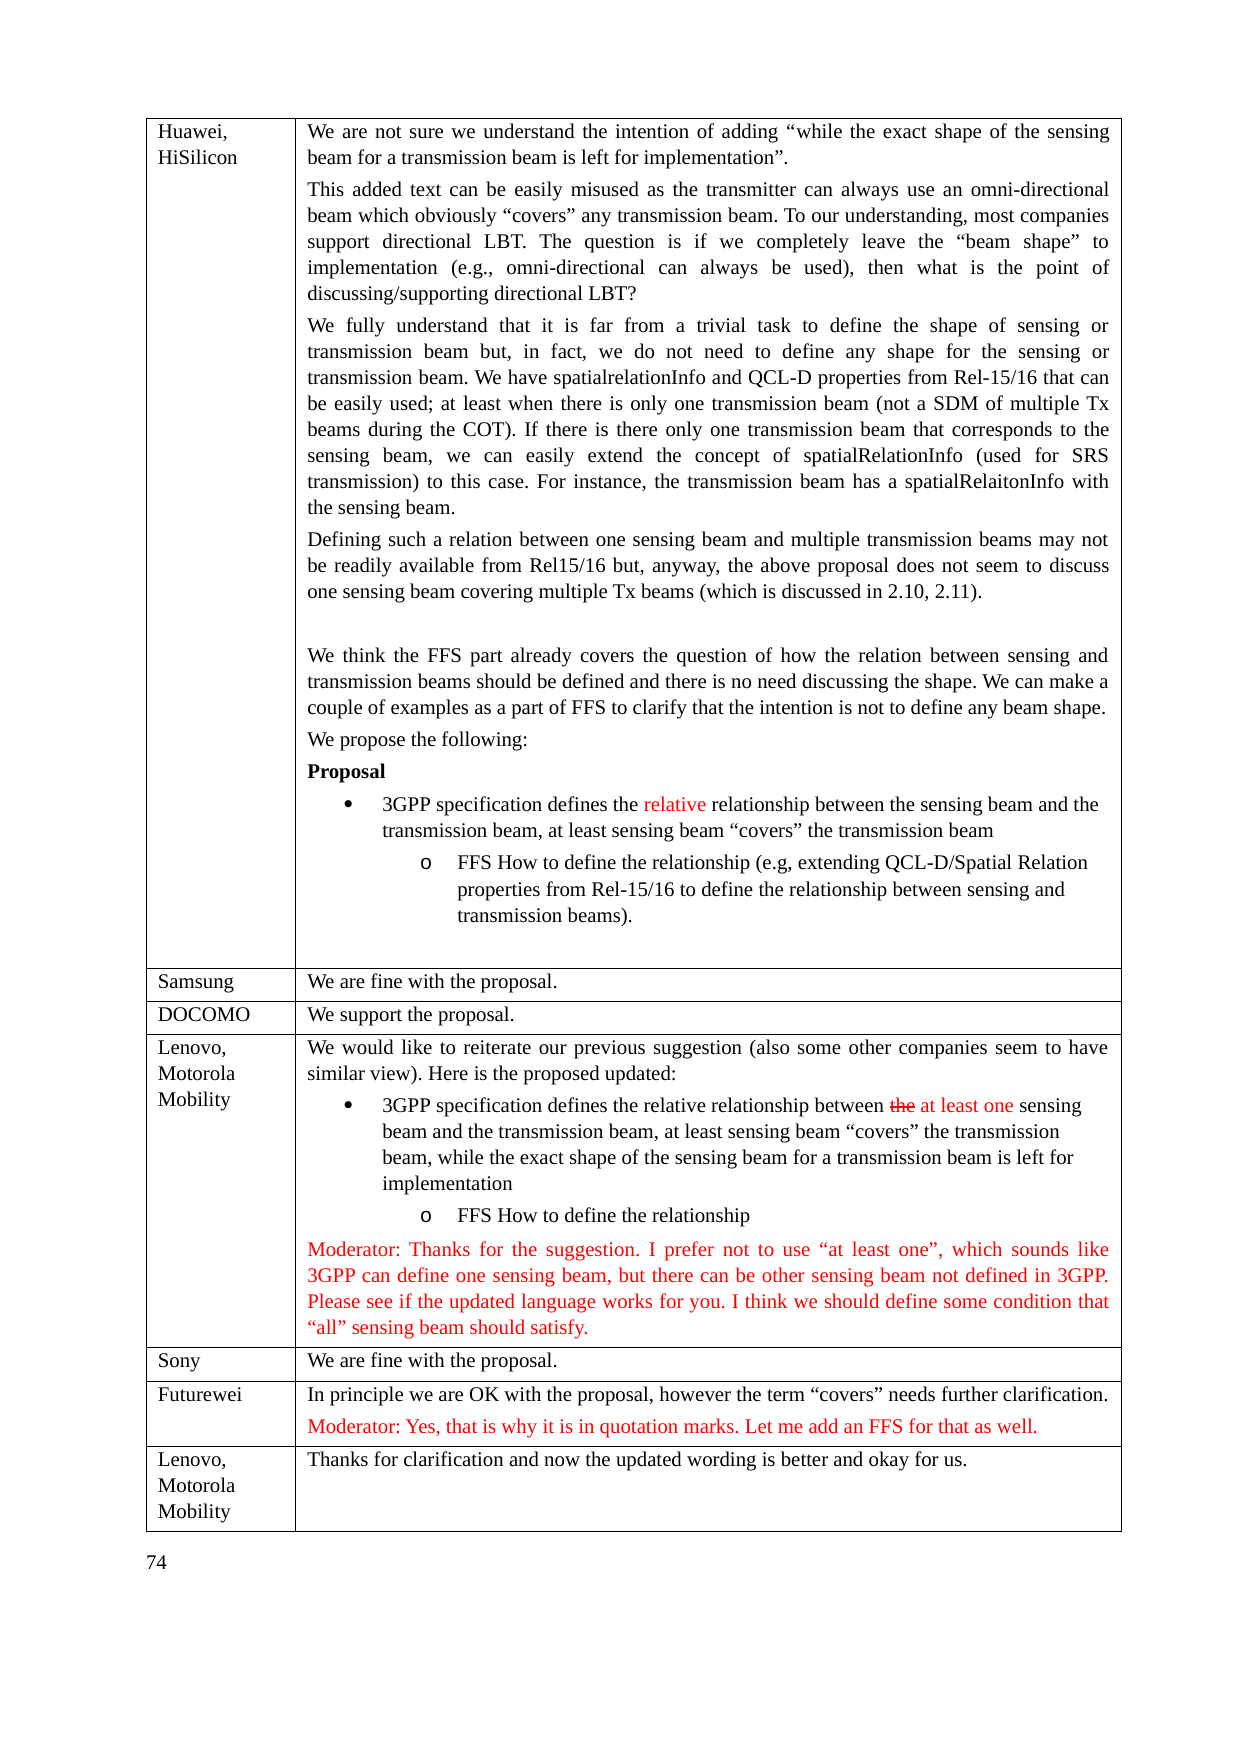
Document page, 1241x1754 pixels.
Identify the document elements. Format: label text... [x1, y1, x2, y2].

table_cell We are fine with the proposal. [296, 1348, 1121, 1381]
table_cell Sony [147, 1348, 295, 1381]
table_cell Thanks for clarification and now the updated wording is better and okay for us. [296, 1447, 1121, 1531]
table_cell We are fine with the proposal. [296, 969, 1121, 1001]
table_cell In principle we are OK with the proposal, however the term “covers” needs further clarification. Moderator: Yes, that is why it is in quotation marks. Let me add an FFS for that as well. [296, 1382, 1121, 1446]
table_cell We would like to reiterate our previous suggestion (also some other companies seem to have similar view). Here is the proposed updated: 3GPP specification defines the relative relationship between the at least one sensing beam and the transmission beam, at least sensing beam “covers” the transmission beam, while the exact shape of the sensing beam for a transmission beam is left for implementation FFS How to define the relationship Moderator: Thanks for the suggestion. I prefer not to use “at least one”, which sounds like 3GPP can define one sensing beam, but there can be other sensing beam not defined in 3GPP. Please see if the updated language works for you. I think we should define some condition that “all” sensing beam should satisfy. [296, 1035, 1121, 1347]
table_cell Futurewei [147, 1382, 295, 1446]
table_cell We support the proposal. [296, 1002, 1121, 1034]
table_cell DOCOMO [147, 1002, 295, 1034]
table_cell Samsung [147, 969, 295, 1001]
table_cell Lenovo, Motorola Mobility [147, 1035, 295, 1347]
table_cell Lenovo, Motorola Mobility [147, 1447, 295, 1531]
table_cell We are not sure we understand the intention of adding “while the exact shape of the sensing beam for a transmission beam is left for implementation”. This added text can be easily misused as the transmitter can always use an omni-directional beam which obviously “covers” any transmission beam. To our understanding, most companies support directional LBT. The question is if we completely leave the “beam shape” to implementation (e.g., omni-directional can always be used), then what is the point of discussing/supporting directional LBT? We fully understand that it is far from a trivial task to define the shape of sensing or transmission beam but, in fact, we do not need to define any shape for the sensing or transmission beam. We have spatialrelationInfo and QCL-D properties from Rel-15/16 that can be easily used; at least when there is only one transmission beam (not a SDM of multiple Tx beams during the COT). If there is there only one transmission beam that corresponds to the sensing beam, we can easily extend the concept of spatialRelationInfo (used for SRS transmission) to this case. For instance, the transmission beam has a spatialRelaitonInfo with the sensing beam. Defining such a relation between one sensing beam and multiple transmission beams may not be readily available from Rel15/16 but, anyway, the above proposal does not seem to discuss one sensing beam covering multiple Tx beams (which is discussed in 2.10, 2.11). We think the FFS part already covers the question of how the relation between sensing and transmission beams should be defined and there is no need discussing the shape. We can make a couple of examples as a part of FFS to clarify that the intention is not to define any beam shape. We propose the following: Proposal 3GPP specification defines the relative relationship between the sensing beam and the transmission beam, at least sensing beam “covers” the transmission beam FFS How to define the relationship (e.g, extending QCL-D/Spatial Relation properties from Rel-15/16 to define the relationship between sensing and transmission beams). [296, 119, 1121, 968]
table_cell Huawei, HiSilicon [147, 119, 295, 968]
